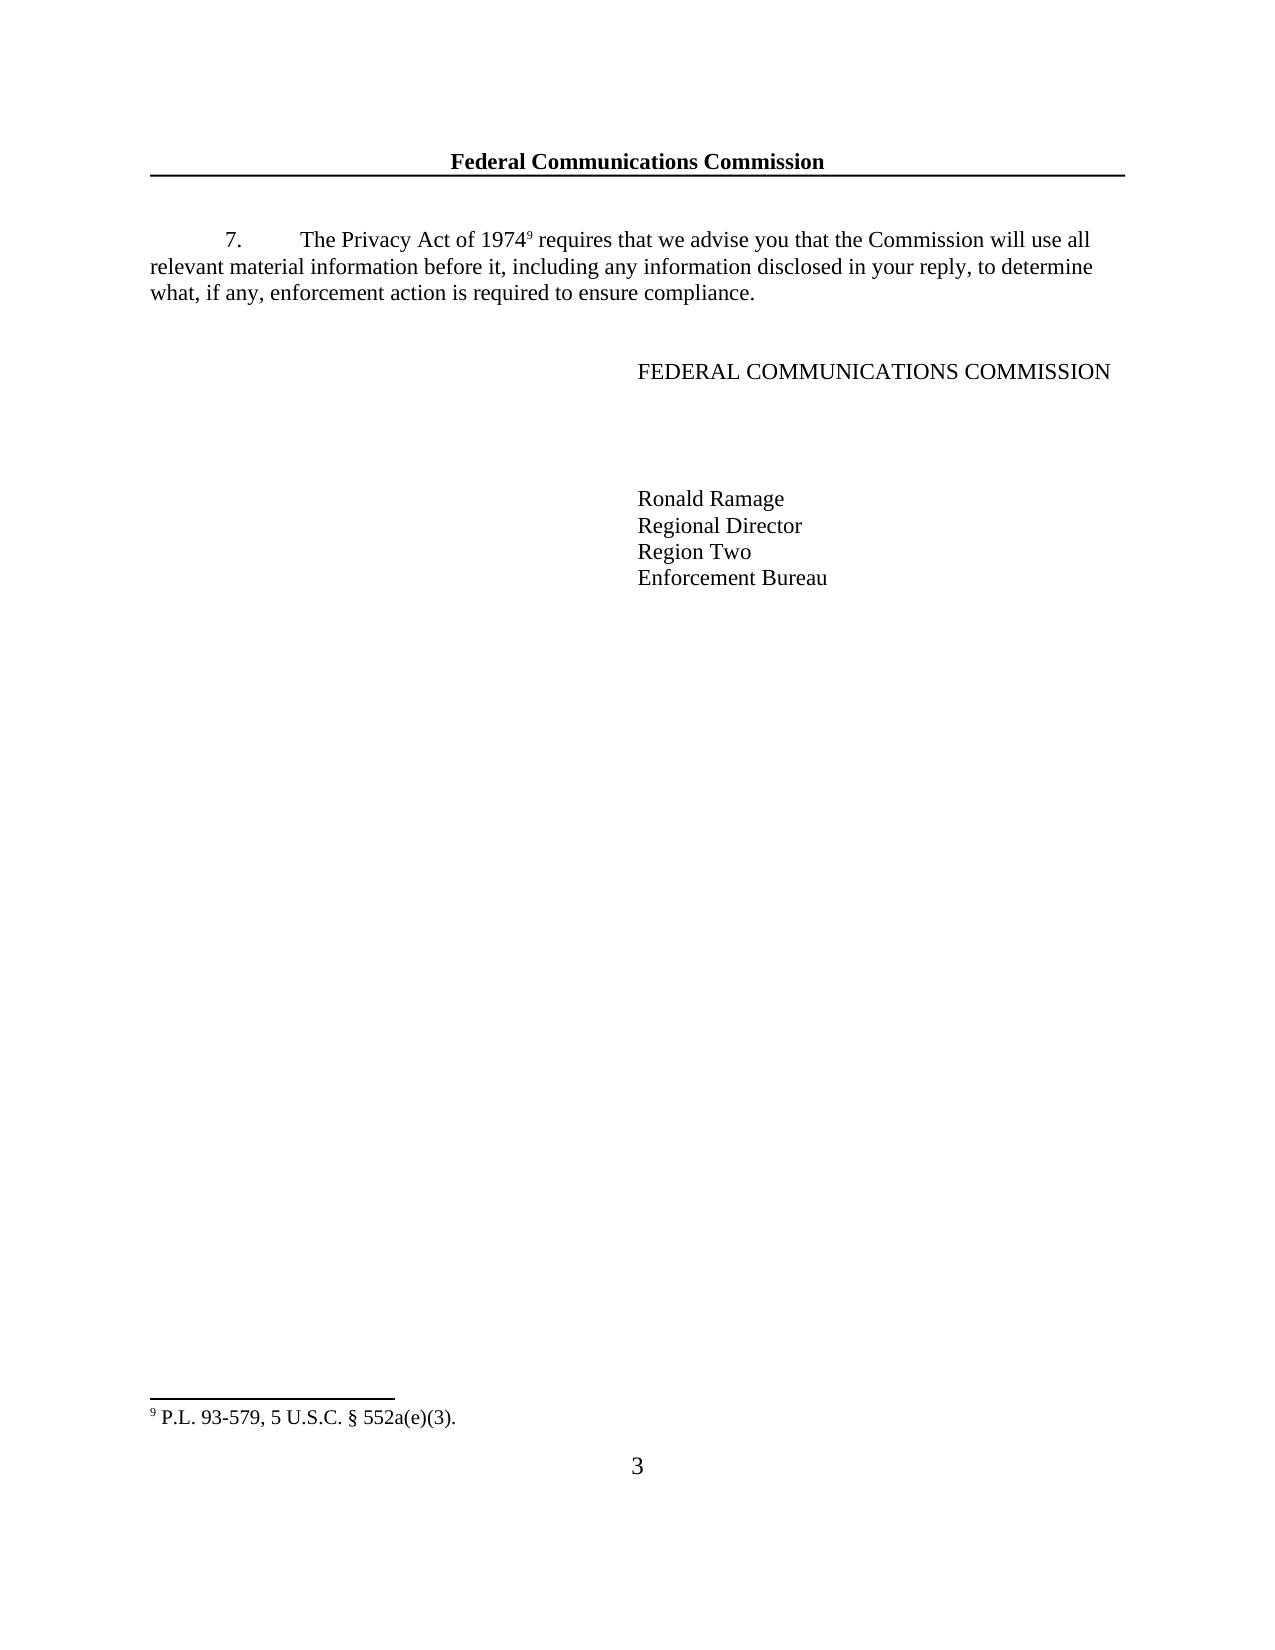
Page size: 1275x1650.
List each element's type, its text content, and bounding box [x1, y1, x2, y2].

text Regional Director [150, 512, 1125, 538]
text Ronald Ramage [150, 485, 1125, 512]
list The Privacy Act of 1974 requires that we advise you that the Commission will use all relevant material information before it, including any information disclosed in your reply, to determine what, if any, enforcement action is required to ensure compliance. [150, 226, 1125, 305]
text FEDERAL COMMUNICATIONS COMMISSION [150, 358, 1125, 384]
text Region Two [150, 538, 1125, 564]
text Enforcement Bureau [150, 564, 1125, 591]
